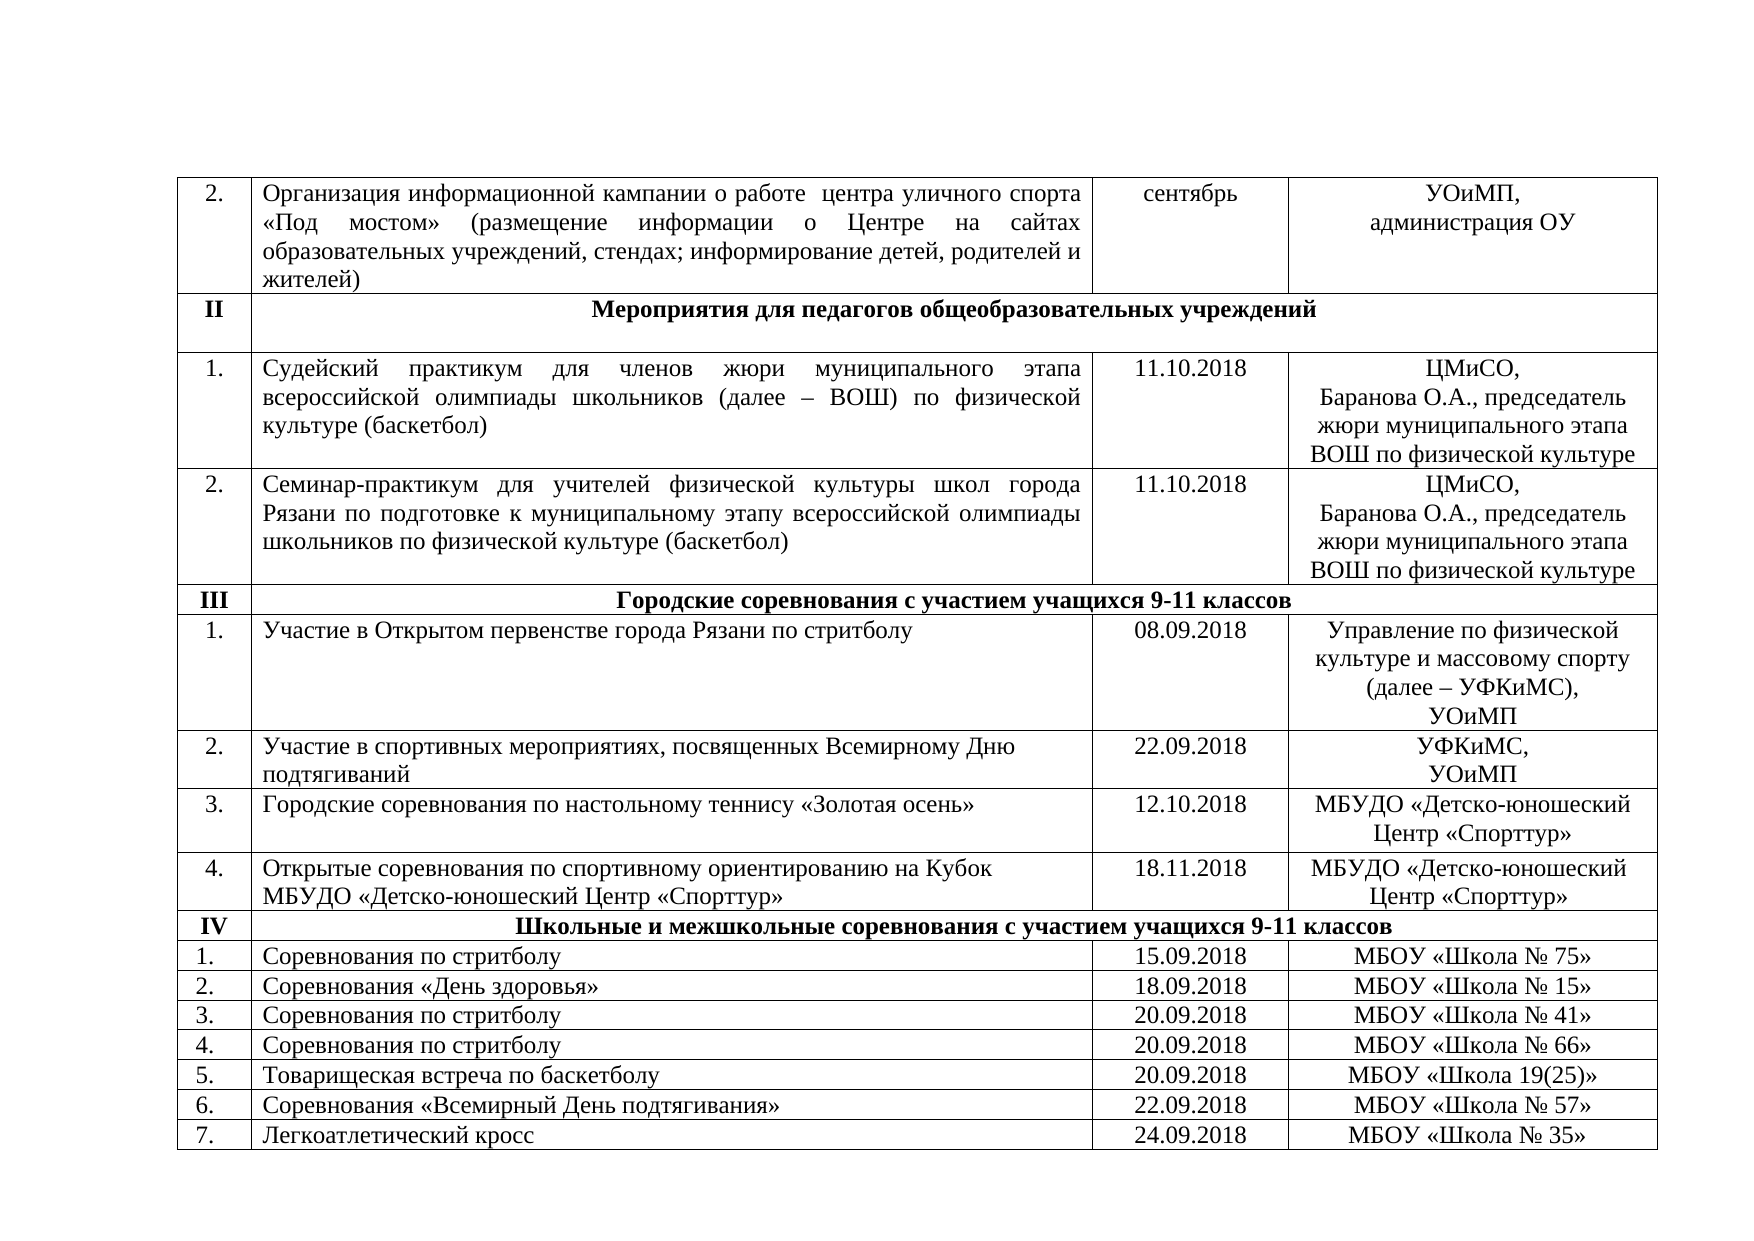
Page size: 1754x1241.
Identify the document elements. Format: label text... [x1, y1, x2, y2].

table_cell МБУДО «Детско-юношеский Центр «Спорттур» [1289, 789, 1657, 852]
table_cell 20.09.2018 [1093, 1030, 1288, 1059]
table_cell 22.09.2018 [1093, 1090, 1288, 1119]
table_cell МБОУ «Школа № 57» [1289, 1090, 1657, 1119]
table_cell МБОУ «Школа № 41» [1289, 1001, 1657, 1029]
table_cell Соревнования по стритболу [252, 1030, 1092, 1059]
table_cell 15.09.2018 [1093, 941, 1288, 970]
table_cell МБОУ «Школа № 35» [1289, 1120, 1657, 1148]
table_cell [178, 971, 251, 999]
table_cell Соревнования «Всемирный День подтягивания» [252, 1090, 1092, 1119]
table_cell Семинар-практикум для учителей физической культуры школ города Рязани по подготовке к муниципальному этапу всероссийской олимпиады школьников по физической культуре (баскетбол) [252, 469, 1092, 584]
table_cell II [178, 294, 251, 352]
table_cell Соревнования «День здоровья» [252, 971, 1092, 999]
table_cell [178, 1030, 251, 1059]
table_cell Участие в спортивных мероприятиях, посвященных Всемирному Дню подтягиваний [252, 731, 1092, 788]
table_cell 2. [178, 178, 251, 293]
table_cell МБУДО «Детско-юношеский Центр «Спорттур» [1289, 853, 1657, 910]
table_cell Легкоатлетический кросс [252, 1120, 1092, 1148]
table_cell Судейский практикум для членов жюри муниципального этапа всероссийской олимпиады школьников (далее – ВОШ) по физической культуре (баскетбол) [252, 353, 1092, 468]
table_cell Соревнования по стритболу [252, 941, 1092, 970]
table_cell 20.09.2018 [1093, 1060, 1288, 1089]
table_cell Городские соревнования с участием учащихся 9-11 классов [252, 585, 1657, 614]
table_cell Школьные и межшкольные соревнования с участием учащихся 9-11 классов [252, 911, 1657, 940]
table_cell 24.09.2018 [1093, 1120, 1288, 1148]
table_cell 1. [178, 353, 251, 468]
table_cell МБОУ «Школа 19(25)» [1289, 1060, 1657, 1089]
table_cell [178, 941, 251, 970]
table_cell ЦМиСО, Баранова О.А., председатель жюри муниципального этапа ВОШ по физической культуре [1289, 353, 1657, 468]
table_cell 22.09.2018 [1093, 731, 1288, 788]
table_cell III [178, 585, 251, 614]
table_cell 11.10.2018 [1093, 469, 1288, 584]
table_cell Городские соревнования по настольному теннису «Золотая осень» [252, 789, 1092, 852]
table_cell 3. [178, 789, 251, 852]
table_cell ЦМиСО, Баранова О.А., председатель жюри муниципального этапа ВОШ по физической культуре [1289, 469, 1657, 584]
table_cell Соревнования по стритболу [252, 1001, 1092, 1029]
table_cell Организация информационной кампании о работе центра уличного спорта «Под мостом» (размещение информации о Центре на сайтах образовательных учреждений, стендах; информирование детей, родителей и жителей) [252, 178, 1092, 293]
table_cell 1. [178, 615, 251, 730]
table_cell [178, 1001, 251, 1029]
table_cell МБОУ «Школа № 66» [1289, 1030, 1657, 1059]
table_cell 2. [178, 469, 251, 584]
table_cell УОиМП, администрация ОУ [1289, 178, 1657, 293]
table_cell [178, 1090, 251, 1119]
table_cell 2. [178, 731, 251, 788]
table_cell 4. [178, 853, 251, 910]
table_cell [178, 1060, 251, 1089]
table_cell Участие в Открытом первенстве города Рязани по стритболу [252, 615, 1092, 730]
table_cell IV [178, 911, 251, 940]
table_cell Мероприятия для педагогов общеобразовательных учреждений [252, 294, 1657, 352]
table_cell 11.10.2018 [1093, 353, 1288, 468]
table_cell МБОУ «Школа № 75» [1289, 941, 1657, 970]
table_cell 12.10.2018 [1093, 789, 1288, 852]
table_cell Товарищеская встреча по баскетболу [252, 1060, 1092, 1089]
table_cell 18.09.2018 [1093, 971, 1288, 999]
table_cell Управление по физической культуре и массовому спорту (далее – УФКиМС), УОиМП [1289, 615, 1657, 730]
table_cell [178, 1120, 251, 1148]
table_cell МБОУ «Школа № 15» [1289, 971, 1657, 999]
table_cell Открытые соревнования по спортивному ориентированию на Кубок МБУДО «Детско-юношеский Центр «Спорттур» [252, 853, 1092, 910]
table_cell 20.09.2018 [1093, 1001, 1288, 1029]
table_cell 08.09.2018 [1093, 615, 1288, 730]
table_cell УФКиМС, УОиМП [1289, 731, 1657, 788]
table_cell 18.11.2018 [1093, 853, 1288, 910]
table_cell сентябрь [1093, 178, 1288, 293]
